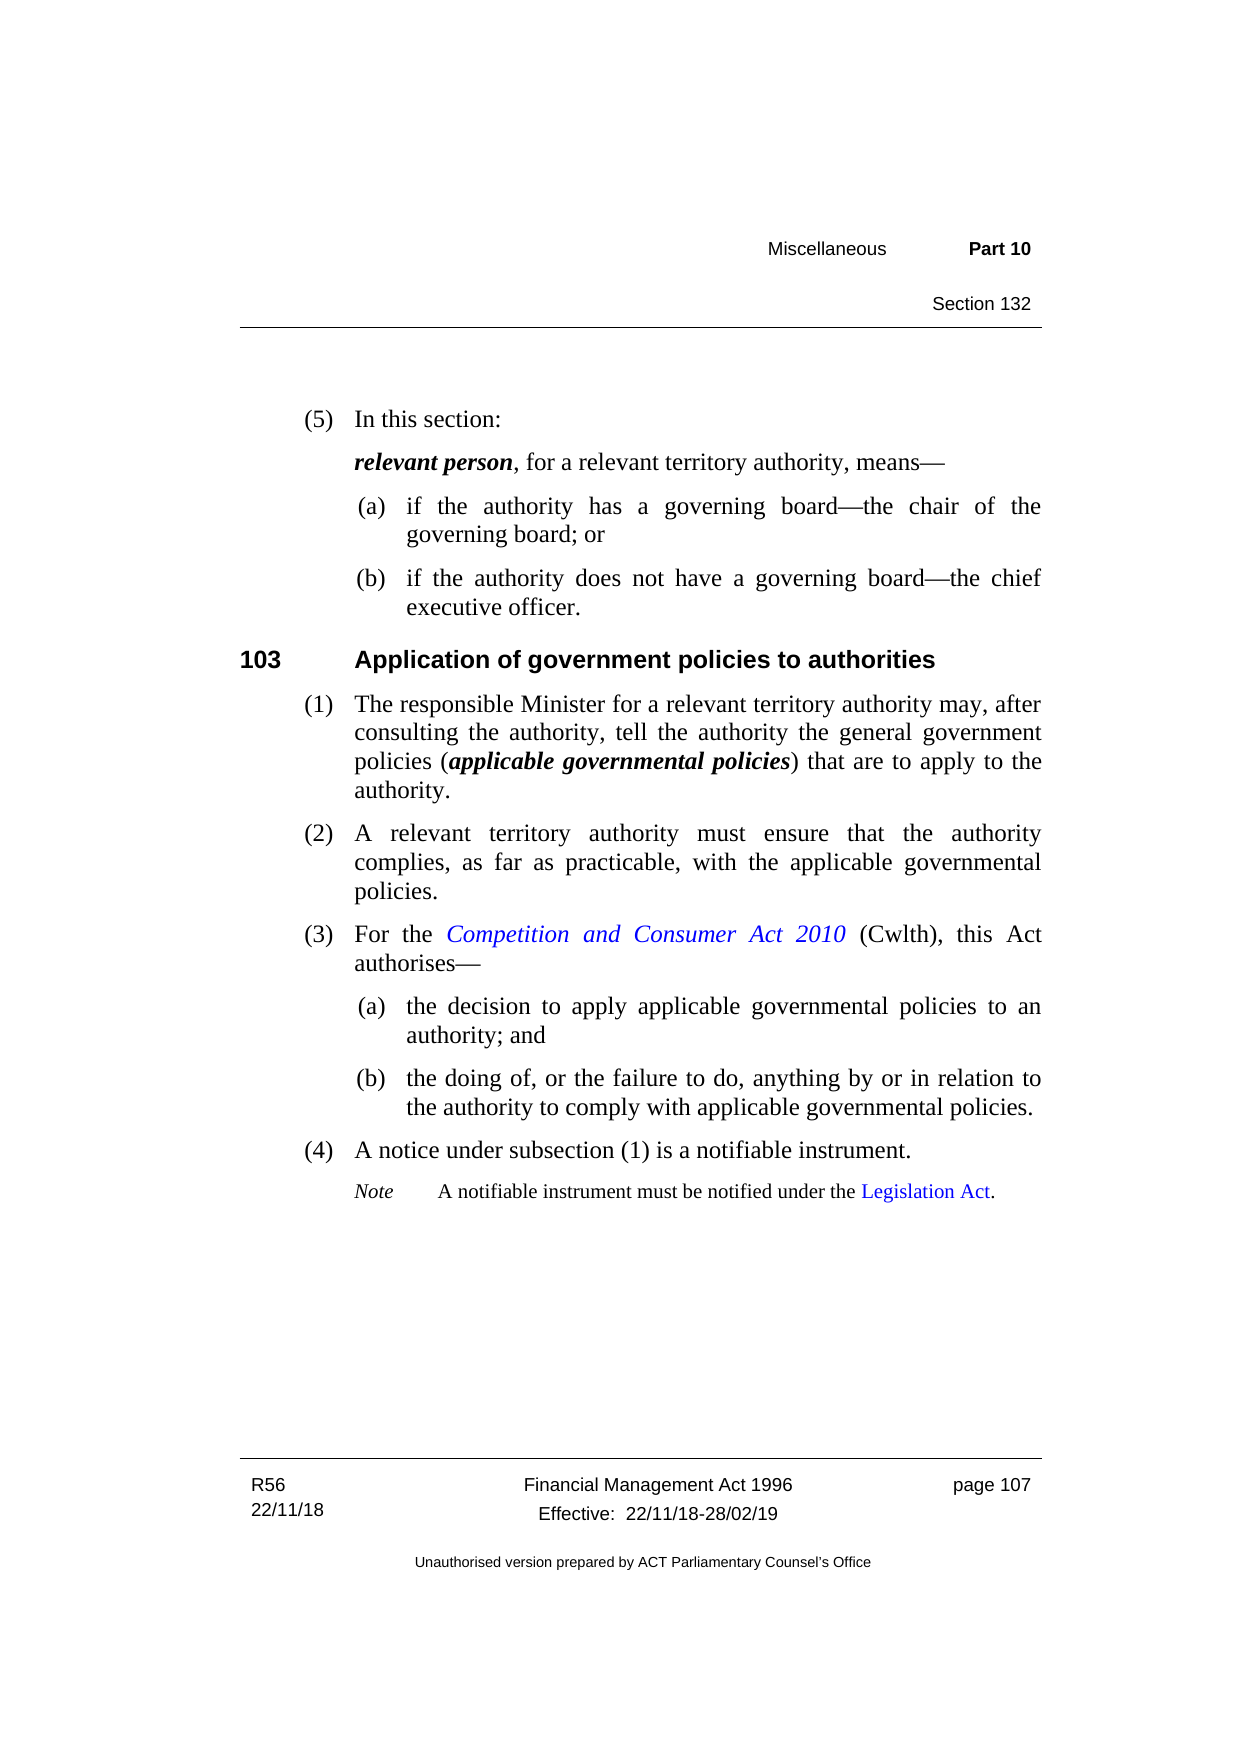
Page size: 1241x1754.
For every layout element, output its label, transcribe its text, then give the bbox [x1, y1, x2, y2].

text Note A notifiable instrument must be notified under the Legislation Act. [354, 1179, 1042, 1203]
text (b) if the authority does not have a governing board—the chief executive officer. [239, 563, 1042, 620]
text (2) A relevant territory authority must ensure that the authority complies, as far as practicable, with the applicable governmental policies. [239, 818, 1042, 904]
text relevant person, for a relevant territory authority, means— [354, 447, 1042, 476]
text (5) In this section: [239, 404, 1042, 433]
text (a) if the authority has a governing board—the chair of the governing board; or [239, 491, 1042, 548]
text 103 Application of government policies to authorities [239, 645, 1042, 674]
text (b) the doing of, or the failure to do, anything by or in relation to the authority to comply with applicable governmental policies. [239, 1063, 1042, 1121]
text (a) the decision to apply applicable governmental policies to an authority; and [239, 991, 1042, 1049]
text (1) The responsible Minister for a relevant territory authority may, after consulting the authority, tell the authority the general government policies (applicable governmental policies) that are to apply to the authority. [239, 689, 1042, 804]
text (3) For the Competition and Consumer Act 2010 (Cwlth), this Act authorises— [239, 919, 1042, 977]
text (4) A notice under subsection (1) is a notifiable instrument. [239, 1135, 1042, 1164]
